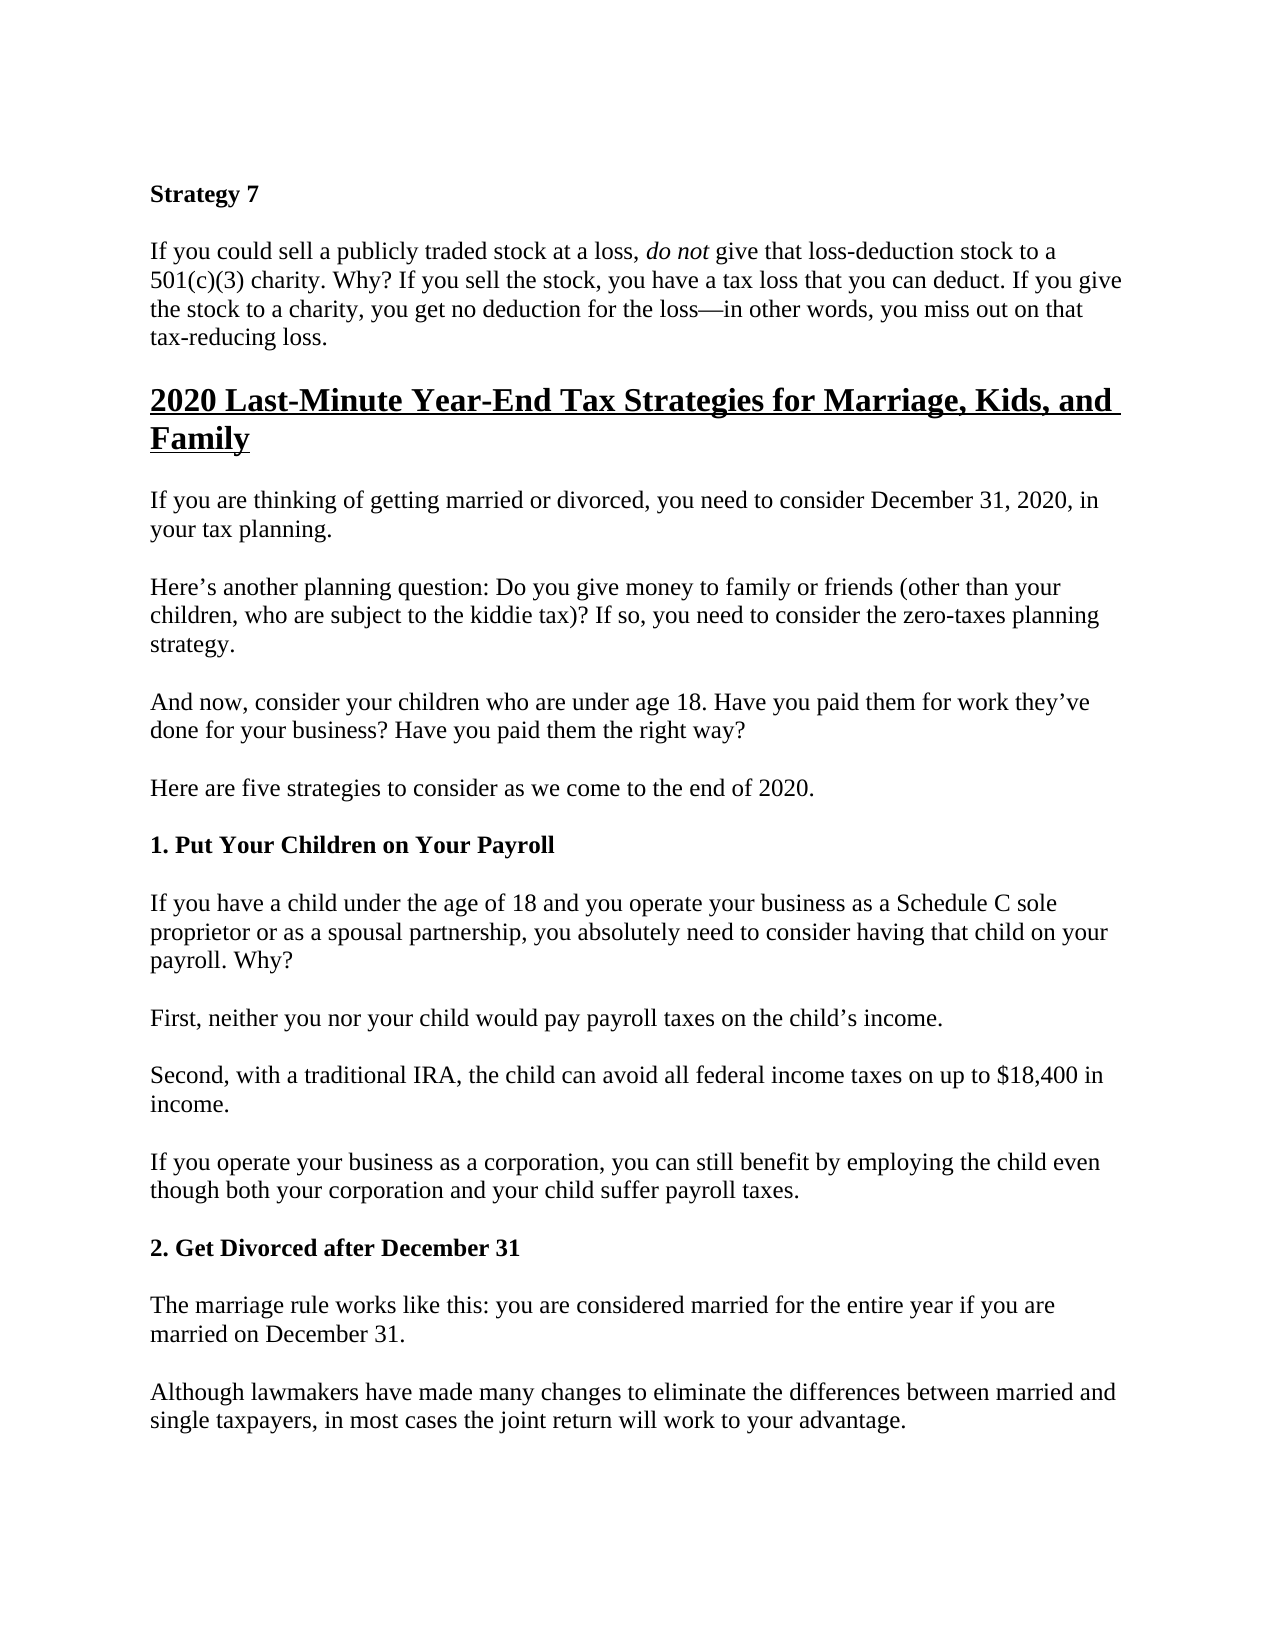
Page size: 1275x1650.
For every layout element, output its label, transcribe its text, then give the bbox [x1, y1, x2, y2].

text 2020 Last-Minute Year-End Tax Strategies for Marriage, Kids, and Family [150, 380, 1125, 457]
text Although lawmakers have made many changes to eliminate the differences between married and single taxpayers, in most cases the joint return will work to your advantage. [150, 1377, 1125, 1434]
text 2. Get Divorced after December 31 [150, 1233, 1125, 1262]
text The marriage rule works like this: you are considered married for the entire year if you are married on December 31. [150, 1290, 1125, 1348]
text Here’s another planning question: Do you give money to family or friends (other than your children, who are subject to the kiddie tax)? If so, you need to consider the zero-taxes planning strategy. [150, 572, 1125, 658]
text And now, consider your children who are under age 18. Have you paid them for work they’ve done for your business? Have you paid them the right way? [150, 687, 1125, 744]
text If you have a child under the age of 18 and you operate your business as a Schedule C sole proprietor or as a spousal partnership, you absolutely need to consider having that child on your payroll. Why? [150, 888, 1125, 974]
text If you could sell a publicly traded stock at a loss, do not give that loss-deduction stock to a 501(c)(3) charity. Why? If you sell the stock, you have a tax loss that you can deduct. If you give the stock to a charity, you get no deduction for the loss—in other words, you miss out on that tax-reducing loss. [150, 236, 1125, 351]
text First, neither you nor your child would pay payroll taxes on the child’s income. [150, 1003, 1125, 1032]
text If you are thinking of getting married or divorced, you need to consider December 31, 2020, in your tax planning. [150, 485, 1125, 543]
text If you operate your business as a corporation, you can still benefit by employing the child even though both your corporation and your child suffer payroll taxes. [150, 1147, 1125, 1204]
text Here are five strategies to consider as we come to the end of 2020. [150, 773, 1125, 802]
text 1. Put Your Children on Your Payroll [150, 830, 1125, 859]
text Second, with a traditional IRA, the child can avoid all federal income taxes on up to $18,400 in income. [150, 1060, 1125, 1118]
text Strategy 7 [150, 179, 1125, 207]
